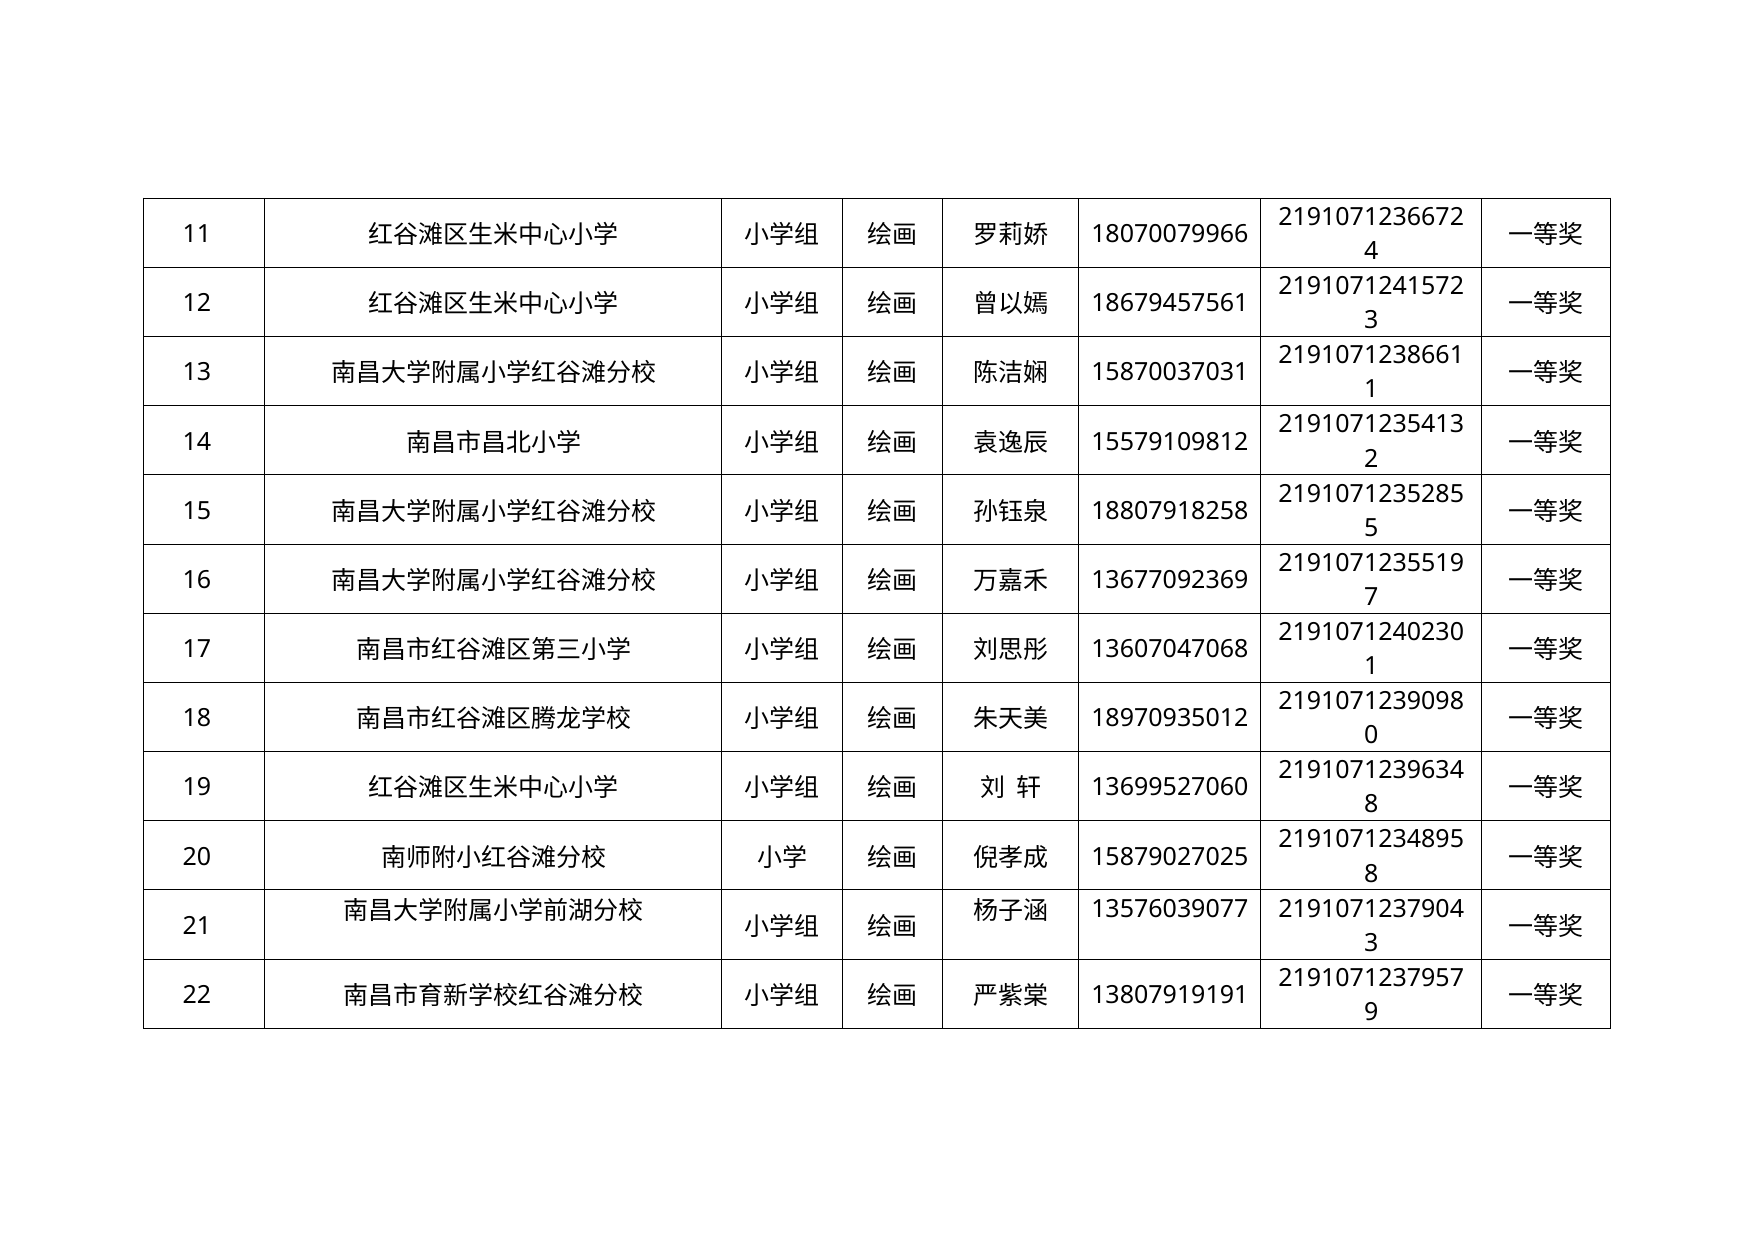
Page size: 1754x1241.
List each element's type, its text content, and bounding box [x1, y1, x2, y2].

table_cell [144, 475, 264, 543]
table_cell 13677092369 [1079, 545, 1260, 613]
table_cell 绘画 [843, 268, 942, 336]
table_cell [144, 545, 264, 613]
table_cell 一等奖 [1482, 545, 1610, 613]
table_cell 陈洁娴 [943, 337, 1078, 405]
table_cell 一等奖 [1482, 821, 1610, 889]
table_cell 15870037031 [1079, 337, 1260, 405]
table_cell 袁逸辰 [943, 406, 1078, 474]
table_cell [144, 614, 264, 682]
table_cell 孙钰泉 [943, 475, 1078, 543]
table_cell 13576039077 [1079, 890, 1260, 958]
table_cell 21910712396348 [1261, 752, 1481, 820]
table_cell 18970935012 [1079, 683, 1260, 751]
table_cell 小学组 [722, 406, 842, 474]
table_cell 小学组 [722, 337, 842, 405]
table_cell 一等奖 [1482, 960, 1610, 1028]
table_cell 15879027025 [1079, 821, 1260, 889]
table_cell 南昌大学附属小学红谷滩分校 [265, 337, 721, 405]
table_cell 南昌市育新学校红谷滩分校 [265, 960, 721, 1028]
table_cell [144, 683, 264, 751]
table_cell 红谷滩区生米中心小学 [265, 268, 721, 336]
table_cell 绘画 [843, 406, 942, 474]
table_cell 绘画 [843, 960, 942, 1028]
table_cell 一等奖 [1482, 337, 1610, 405]
table_cell 绘画 [843, 890, 942, 958]
table_cell 21910712390980 [1261, 683, 1481, 751]
table_cell 小学组 [722, 752, 842, 820]
table_cell 小学组 [722, 199, 842, 267]
table_cell 一等奖 [1482, 890, 1610, 958]
table_cell 一等奖 [1482, 475, 1610, 543]
table_cell 南昌大学附属小学红谷滩分校 [265, 475, 721, 543]
table_cell 南昌市红谷滩区腾龙学校 [265, 683, 721, 751]
table_cell 一等奖 [1482, 683, 1610, 751]
table_cell 绘画 [843, 821, 942, 889]
table_cell 南昌市红谷滩区第三小学 [265, 614, 721, 682]
table_cell 绘画 [843, 683, 942, 751]
table_cell 小学组 [722, 683, 842, 751]
table_cell 13807919191 [1079, 960, 1260, 1028]
table_cell 杨子涵 [943, 890, 1078, 958]
table_cell 小学组 [722, 475, 842, 543]
table_cell 一等奖 [1482, 752, 1610, 820]
table_cell 21910712354132 [1261, 406, 1481, 474]
table_cell 21910712348958 [1261, 821, 1481, 889]
table_cell 小学组 [722, 268, 842, 336]
table_cell 小学组 [722, 614, 842, 682]
table_cell 21910712379043 [1261, 890, 1481, 958]
table_cell 21910712366724 [1261, 199, 1481, 267]
table_cell 曾以嫣 [943, 268, 1078, 336]
table_cell 13699527060 [1079, 752, 1260, 820]
table_cell 倪孝成 [943, 821, 1078, 889]
table_cell 绘画 [843, 752, 942, 820]
table_cell 一等奖 [1482, 268, 1610, 336]
table_cell 刘 轩 [943, 752, 1078, 820]
table_cell 南昌市昌北小学 [265, 406, 721, 474]
table_cell 红谷滩区生米中心小学 [265, 752, 721, 820]
table_cell 一等奖 [1482, 406, 1610, 474]
table_cell 南昌大学附属小学前湖分校 [265, 890, 721, 958]
table_cell 18679457561 [1079, 268, 1260, 336]
table_cell 18807918258 [1079, 475, 1260, 543]
table_cell 21910712415723 [1261, 268, 1481, 336]
table_cell 绘画 [843, 475, 942, 543]
table_cell 小学 [722, 821, 842, 889]
table_cell 13607047068 [1079, 614, 1260, 682]
table_cell 一等奖 [1482, 614, 1610, 682]
table_cell [144, 268, 264, 336]
table_cell 一等奖 [1482, 199, 1610, 267]
table_cell 15579109812 [1079, 406, 1260, 474]
table_cell 朱天美 [943, 683, 1078, 751]
table_cell 万嘉禾 [943, 545, 1078, 613]
table_cell 南昌大学附属小学红谷滩分校 [265, 545, 721, 613]
table_cell 严紫棠 [943, 960, 1078, 1028]
table_cell [144, 890, 264, 958]
table_cell 绘画 [843, 545, 942, 613]
table_cell [144, 199, 264, 267]
table_cell 绘画 [843, 337, 942, 405]
table_cell 21910712355197 [1261, 545, 1481, 613]
table_cell 刘思彤 [943, 614, 1078, 682]
table_cell 绘画 [843, 614, 942, 682]
table_cell 小学组 [722, 960, 842, 1028]
table_cell 南师附小红谷滩分校 [265, 821, 721, 889]
table_cell [144, 821, 264, 889]
table_cell 罗莉娇 [943, 199, 1078, 267]
table_cell [144, 337, 264, 405]
table_cell 小学组 [722, 890, 842, 958]
table_cell 21910712402301 [1261, 614, 1481, 682]
table_cell 绘画 [843, 199, 942, 267]
table_cell [144, 752, 264, 820]
table_cell 21910712352855 [1261, 475, 1481, 543]
table_cell 红谷滩区生米中心小学 [265, 199, 721, 267]
table_cell 18070079966 [1079, 199, 1260, 267]
table_cell [144, 406, 264, 474]
table_cell 小学组 [722, 545, 842, 613]
table_cell [144, 960, 264, 1028]
table_cell 21910712379579 [1261, 960, 1481, 1028]
table_cell 21910712386611 [1261, 337, 1481, 405]
